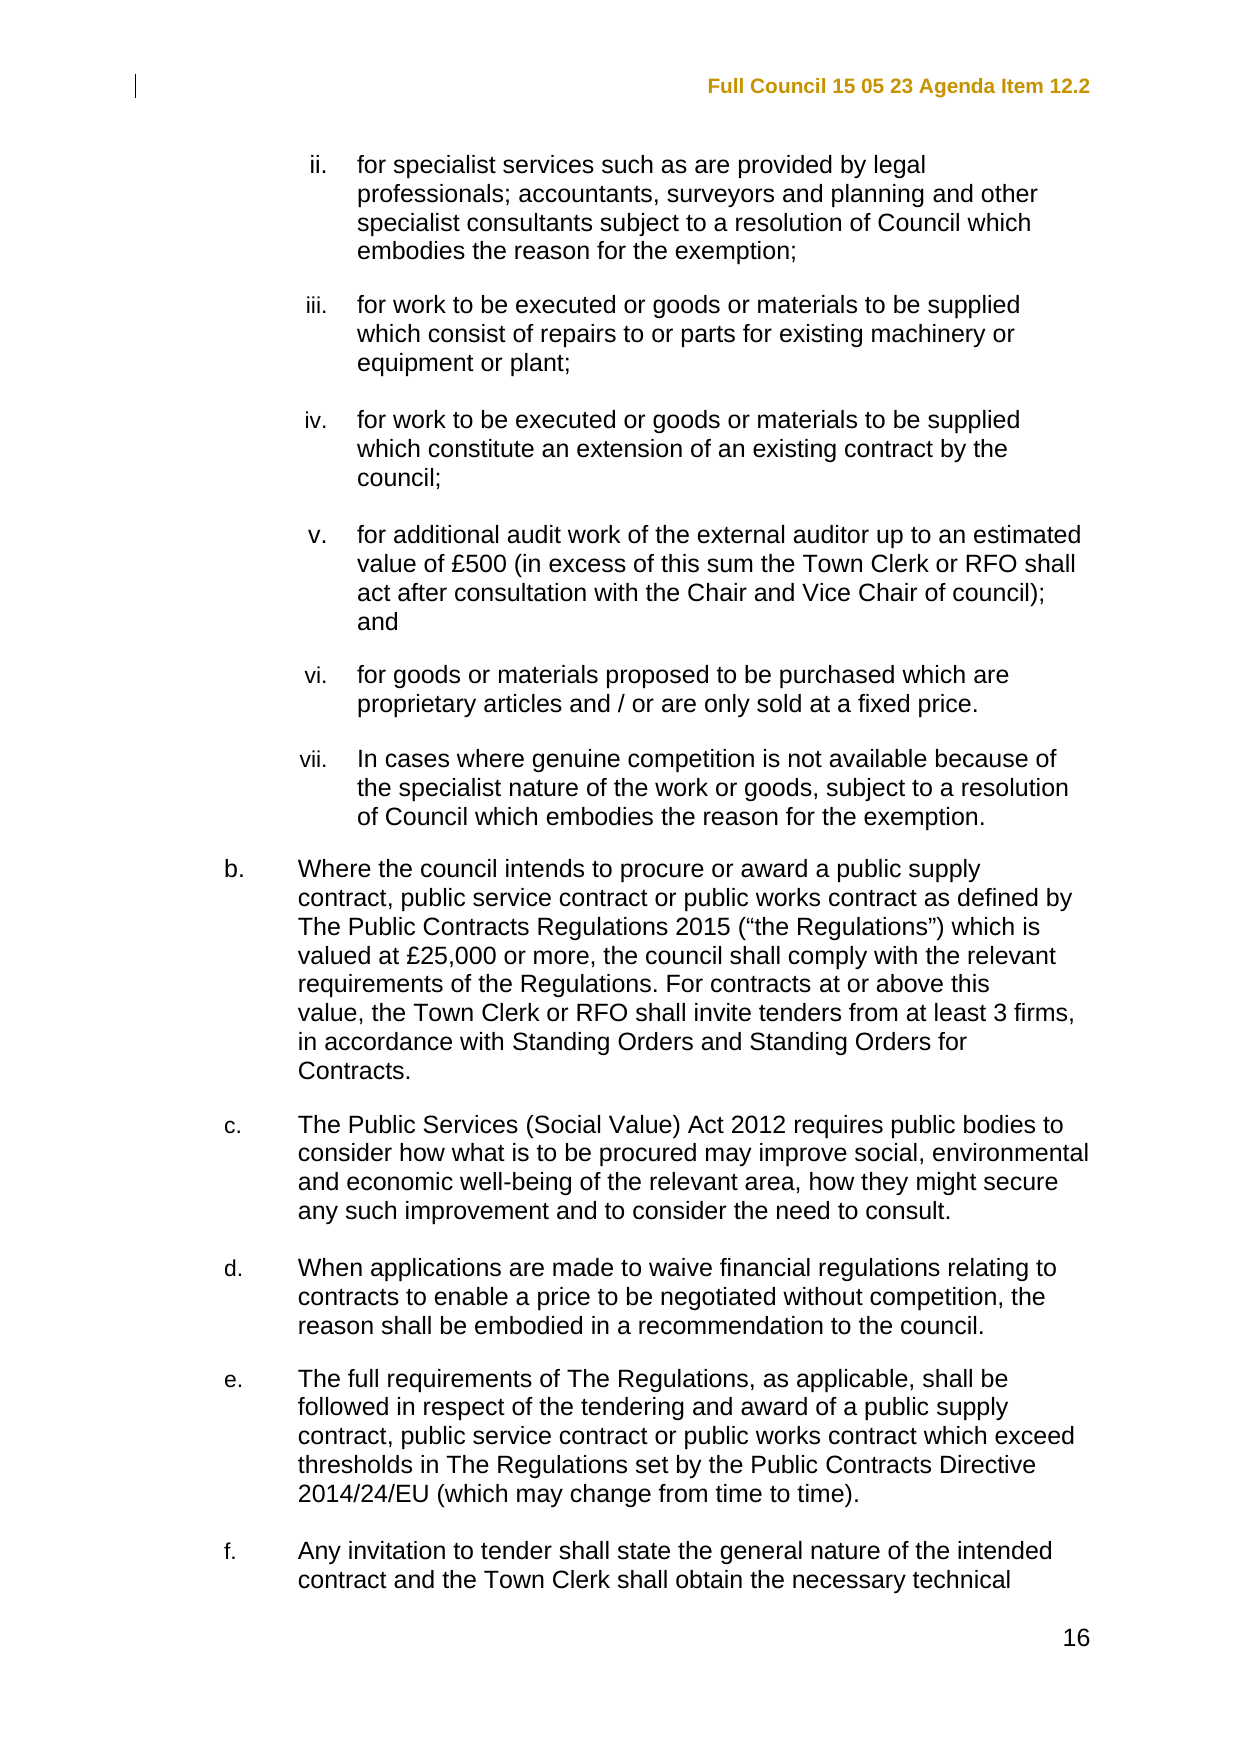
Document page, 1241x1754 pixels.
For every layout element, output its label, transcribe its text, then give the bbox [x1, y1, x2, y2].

list In cases where genuine competition is not available because of the specialist nature of the work or goods, subject to a resolution of Council which embodies the reason for the exemption. [327, 744, 1090, 831]
list When applications are made to waive financial regulations relating to contracts to enable a price to be negotiated without competition, the reason shall be embodied in a recommendation to the council. [224, 1253, 1090, 1340]
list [224, 1536, 1090, 1594]
list for work to be executed or goods or materials to be supplied which consist of repairs to or parts for existing machinery or equipment or plant; [327, 290, 1090, 376]
list Where the council intends to procure or award a public supply contract, public service contract or public works contract as defined by The Public Contracts Regulations 2015 (“the Regulations”) which is valued at £25,000 or more, the council shall comply with the relevant requirements of the Regulations. For contracts at or above this value, the Town Clerk or RFO shall invite tenders from at least 3 firms, in accordance with Standing Orders and Standing Orders for Contracts. [224, 854, 1081, 1084]
list for goods or materials proposed to be purchased which are proprietary articles and / or are only sold at a fixed price. [327, 660, 1090, 718]
list The full requirements of The Regulations, as applicable, shall be followed in respect of the tendering and award of a public supply contract, public service contract or public works contract which exceed thresholds in The Regulations set by the Public Contracts Directive 2014/24/EU (which may change from time to time). [224, 1364, 1090, 1507]
list for additional audit work of the external auditor up to an estimated value of £500 (in excess of this sum the Town Clerk or RFO shall act after consultation with the Chair and Vice Chair of council); and [327, 520, 1090, 635]
list for specialist services such as are provided by legal professionals; accountants, surveyors and planning and other specialist consultants subject to a resolution of Council which embodies the reason for the exemption; [327, 150, 1090, 265]
list The Public Services (Social Value) Act 2012 requires public bodies to consider how what is to be procured may improve social, environmental and economic well-being of the relevant area, how they might secure any such improvement and to consider the need to consult. [224, 1110, 1090, 1225]
list for work to be executed or goods or materials to be supplied which constitute an extension of an existing contract by the council; [327, 405, 1090, 491]
